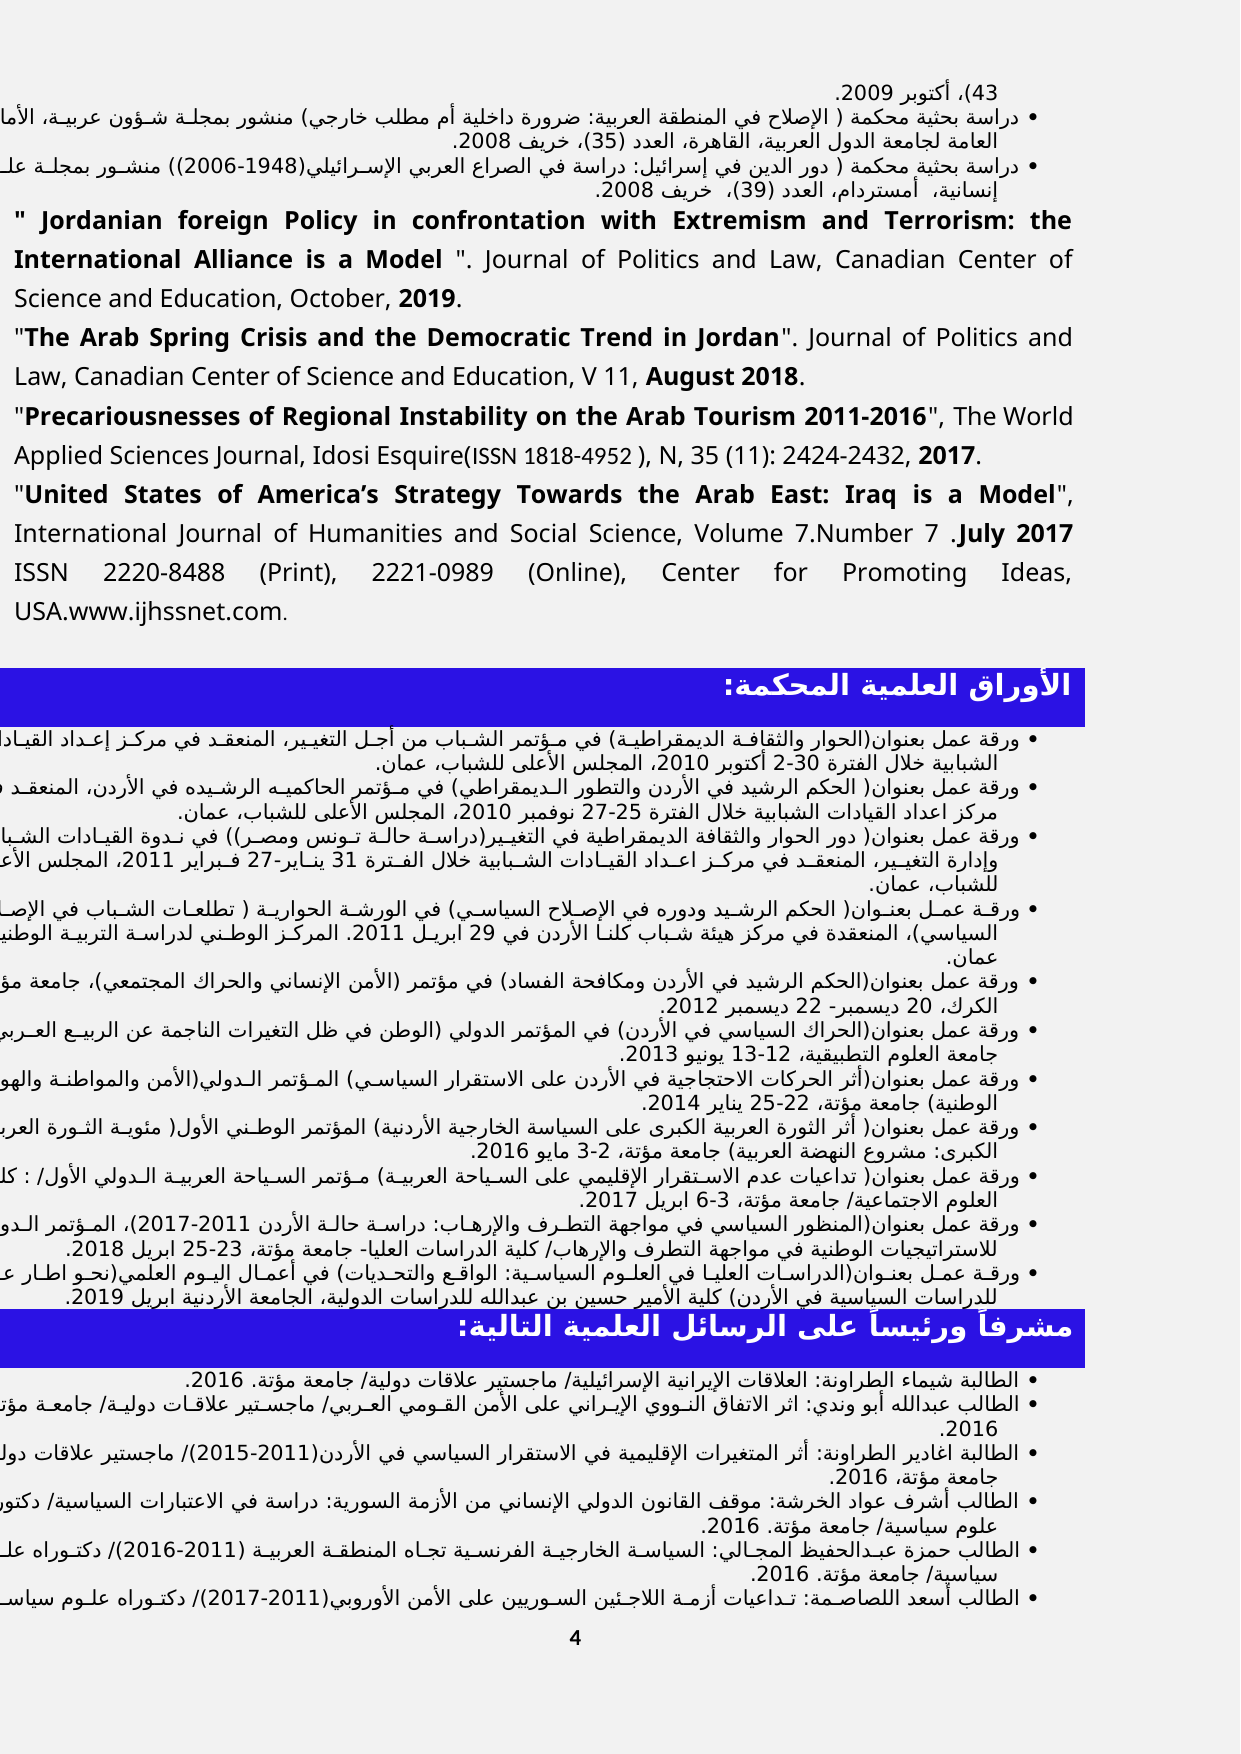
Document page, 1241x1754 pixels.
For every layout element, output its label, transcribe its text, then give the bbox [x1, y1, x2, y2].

table_cell الطالبة اغادير الطراونة: أثر المتغيرات الإقليمية في الاستقرار السياسي في الأردن(2011-2015)/ ماجستير علاقات دولية/ جامعة مؤتة، 2016. [0, 1441, 1085, 1489]
table_cell مشرفاً ورئيساً على الرسائل العلمية التالية: [0, 1309, 1085, 1368]
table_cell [0, 81, 1085, 105]
table_cell ورقة عمل بعنوان( أثر الثورة العربية الكبرى على السياسة الخارجية الأردنية) المؤتمر الوطني الأول( مئوية الثورة العربية الكبرى: مشروع النهضة العربية) جامعة مؤتة، 2-3 مايو 2016. [0, 1115, 1085, 1164]
table_cell ورقة عمل بعنوان(الحكم الرشيد في الأردن ومكافحة الفساد) في مؤتمر (الأمن الإنساني والحراك المجتمعي)، جامعة مؤتة، الكرك، 20 ديسمبر- 22 ديسمبر 2012. [0, 970, 1085, 1018]
table_cell الطالبة شيماء الطراونة: العلاقات الإيرانية الإسرائيلية/ ماجستير علاقات دولية/ جامعة مؤتة. 2016. [0, 1368, 1085, 1392]
table_cell ورقة عمل بعنوان(الحوار والثقافة الديمقراطية) في مؤتمر الشباب من أجل التغيير، المنعقد في مركز إعداد القيادات الشبابية خلال الفترة 30-2 أكتوبر 2010، المجلس الأعلى للشباب، عمان. [0, 727, 1085, 775]
table_cell دراسة بحثية محكمة ( الإصلاح في المنطقة العربية: ضرورة داخلية أم مطلب خارجي) منشور بمجلة شؤون عربية، الأمانة العامة لجامعة الدول العربية، القاهرة، العدد (35)، خريف 2008. [0, 105, 1085, 154]
table_cell ورقة عمل بعنوان( تداعيات عدم الاستقرار الإقليمي على السياحة العربية) مؤتمر السياحة العربية الدولي الأول/ : كلية العلوم الاجتماعية/ جامعة مؤتة، 3-6 ابريل 2017. ورقة عمل بعنوان(المنظور السياسي في مواجهة التطرف والإرهاب: دراسة حالة الأردن 2011-2017)، المؤتمر الدولي للاستراتيجيات الوطنية في مواجهة التطرف والإرهاب/ كلية الدراسات العليا- جامعة مؤتة، 23-25 ابريل 2018. ورقة عمل بعنوان(الدراسات العليا في العلوم السياسية: الواقع والتحديات) في أعمال اليوم العلمي(نحو اطار عام للدراسات السياسية في الأردن) كلية الأمير حسين بن عبدالله للدراسات الدولية، الجامعة الأردنية ابريل 2019. [0, 1164, 1085, 1309]
table_cell ورقة عمل بعنوان( الحكم الرشيد في الأردن والتطور الديمقراطي) في مؤتمر الحاكميه الرشيده في الأردن، المنعقد في مركز اعداد القيادات الشبابية خلال الفترة 25-27 نوفمبر 2010، المجلس الأعلى للشباب، عمان. [0, 775, 1085, 824]
table_cell ورقة عمل بعنوان(أثر الحركات الاحتجاجية في الأردن على الاستقرار السياسي) المؤتمر الدولي(الأمن والمواطنة والهوية الوطنية) جامعة مؤتة، 22-25 يناير 2014. [0, 1067, 1085, 1115]
table_cell ورقة عمل بعنوان(الحراك السياسي في الأردن) في المؤتمر الدولي (الوطن في ظل التغيرات الناجمة عن الربيع العربي)، جامعة العلوم التطبيقية، 12-13 يونيو 2013. [0, 1018, 1085, 1067]
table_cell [0, 1586, 1085, 1611]
table_cell ورقة عمل بعنوان( الحكم الرشيد ودوره في الإصلاح السياسي) في الورشة الحوارية ( تطلعات الشباب في الإصلاح السياسي)، المنعقدة في مركز هيئة شباب كلنا الأردن في 29 ابريل 2011. المركز الوطني لدراسة التربية الوطنية، عمان. [0, 897, 1085, 969]
table_cell الطالب حمزة عبدالحفيظ المجالي: السياسة الخارجية الفرنسية تجاه المنطقة العربية (2011-2016)/ دكتوراه علوم سياسية/ جامعة مؤتة. 2016. [0, 1538, 1085, 1586]
table_cell الطالب أشرف عواد الخرشة: موقف القانون الدولي الإنساني من الأزمة السورية: دراسة في الاعتبارات السياسية/ دكتوراه علوم سياسية/ جامعة مؤتة. 2016. [0, 1489, 1085, 1538]
table_cell ورقة عمل بعنوان( دور الحوار والثقافة الديمقراطية في التغيير(دراسة حالة تونس ومصر)) في ندوة القيادات الشبابية وإدارة التغيير، المنعقد في مركز اعداد القيادات الشبابية خلال الفترة 31 يناير-27 فبراير 2011، المجلس الأعلى للشباب، عمان. [0, 824, 1085, 897]
table_cell دراسة بحثية محكمة ( دور الدين في إسرائيل: دراسة في الصراع العربي الإسرائيلي(1948-2006)) منشور بمجلة علوم إنسانية، أمستردام، العدد (39)، خريف 2008. " Jordanian foreign Policy in confrontation with Extremism and Terrorism: the International Alliance is a Model ". Journal of Politics and Law, Canadian Center of Science and Education, October, 2019. "The Arab Spring Crisis and the Democratic Trend in Jordan". Journal of Politics and Law, Canadian Center of Science and Education, V 11, August 2018. "Precariousnesses of Regional Instability on the Arab Tourism 2011-2016", The World Applied Sciences Journal, Idosi Esquire(ISSN 1818-4952 ), N, 35 (11): 2424-2432, 2017. "United States of America’s Strategy Towards the Arab East: Iraq is a Model", International Journal of Humanities and Social Science, Volume 7.Number 7 .July 2017 ISSN 2220-8488 (Print), 2221-0989 (Online), Center for Promoting Ideas, USA.www.ijhssnet.com. [0, 154, 1085, 668]
table_cell الطالب عبدالله أبو وندي: اثر الاتفاق النووي الإيراني على الأمن القومي العربي/ ماجستير علاقات دولية/ جامعة مؤتة. 2016. [0, 1392, 1085, 1441]
table_cell الأوراق العلمية المحكمة: [0, 668, 1085, 727]
